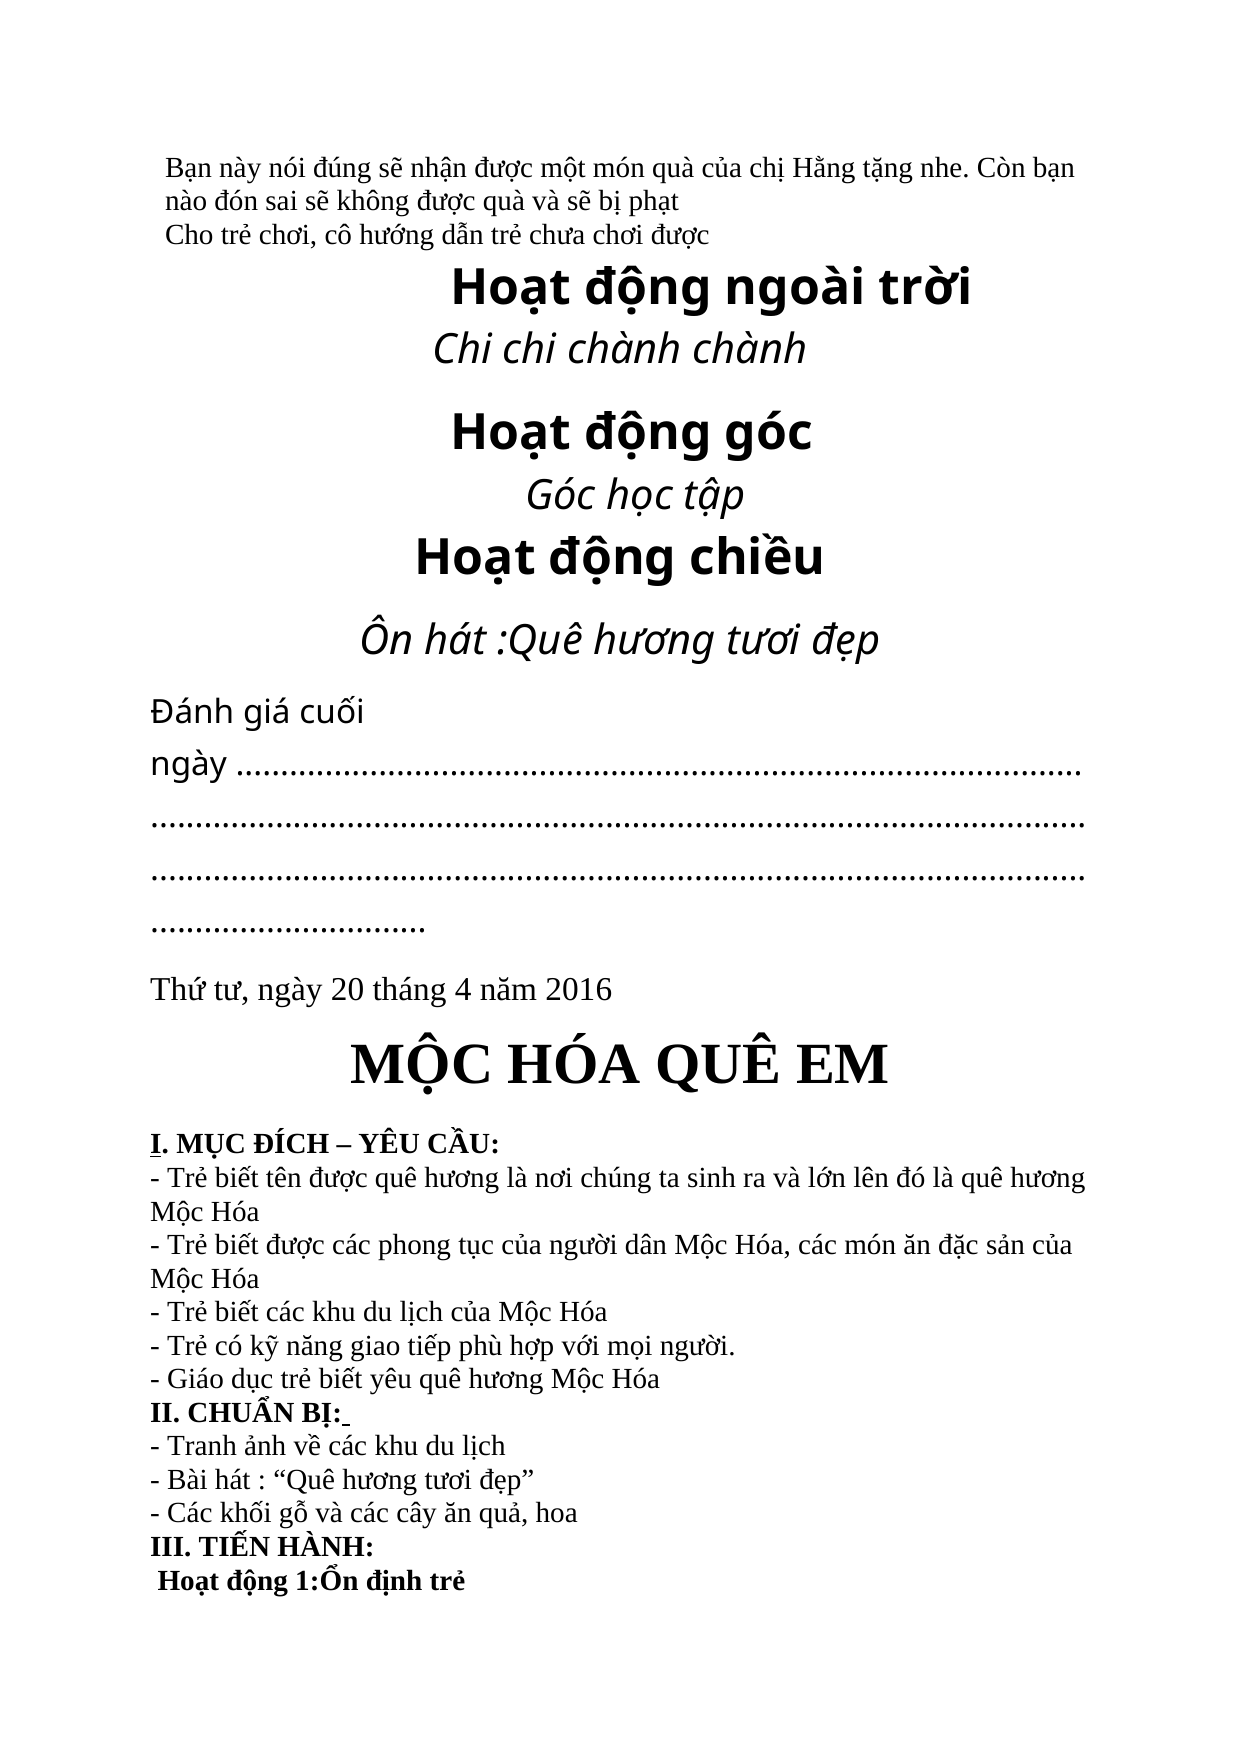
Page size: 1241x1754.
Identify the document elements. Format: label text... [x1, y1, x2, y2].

text - Trẻ biết được các phong tục của người dân Mộc Hóa, các món ăn đặc sản của Mộc Hóa [150, 1227, 1090, 1294]
text I. MỤC ĐÍCH – YÊU CẦU: [150, 1127, 1090, 1160]
text - Trẻ có kỹ năng giao tiếp phù hợp với mọi người. [150, 1328, 1090, 1361]
text Thứ tư, ngày 20 tháng 4 năm 2016 [150, 969, 1090, 1008]
text Chi chi chành chành [150, 319, 1090, 376]
text II. CHUẨN BỊ: [150, 1395, 1090, 1428]
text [165, 150, 1090, 217]
text Hoạt động góc [375, 396, 1090, 464]
text MỘC HÓA QUÊ EM [150, 1029, 1090, 1096]
text Ôn hát :Quê hương tươi đẹp [150, 610, 1090, 667]
text - Bài hát : “Quê hương tươi đẹp” [150, 1462, 1090, 1496]
text Hoạt động chiều [150, 521, 1090, 589]
text Hoạt động ngoài trời [375, 251, 1090, 319]
text - Các khối gỗ và các cây ăn quả, hoa [150, 1496, 1090, 1529]
text - Trẻ biết các khu du lịch của Mộc Hóa [150, 1294, 1090, 1328]
text - Trẻ biết tên được quê hương là nơi chúng ta sinh ra và lớn lên đó là quê hương Mộc Hóa [150, 1160, 1090, 1227]
text Hoạt động 1:Ổn định trẻ [150, 1563, 1090, 1596]
text Đánh giá cuối ngày ................................................................................................................................................................................................................................................................................................................................................ [150, 688, 1090, 942]
text Góc học tập [450, 464, 1090, 521]
text - Giáo dục trẻ biết yêu quê hương Mộc Hóa [150, 1361, 1090, 1395]
text III. TIẾN HÀNH: [150, 1529, 1090, 1563]
text - Tranh ảnh về các khu du lịch [150, 1428, 1090, 1462]
text Cho trẻ chơi, cô hướng dẫn trẻ chưa chơi được [165, 217, 1090, 251]
